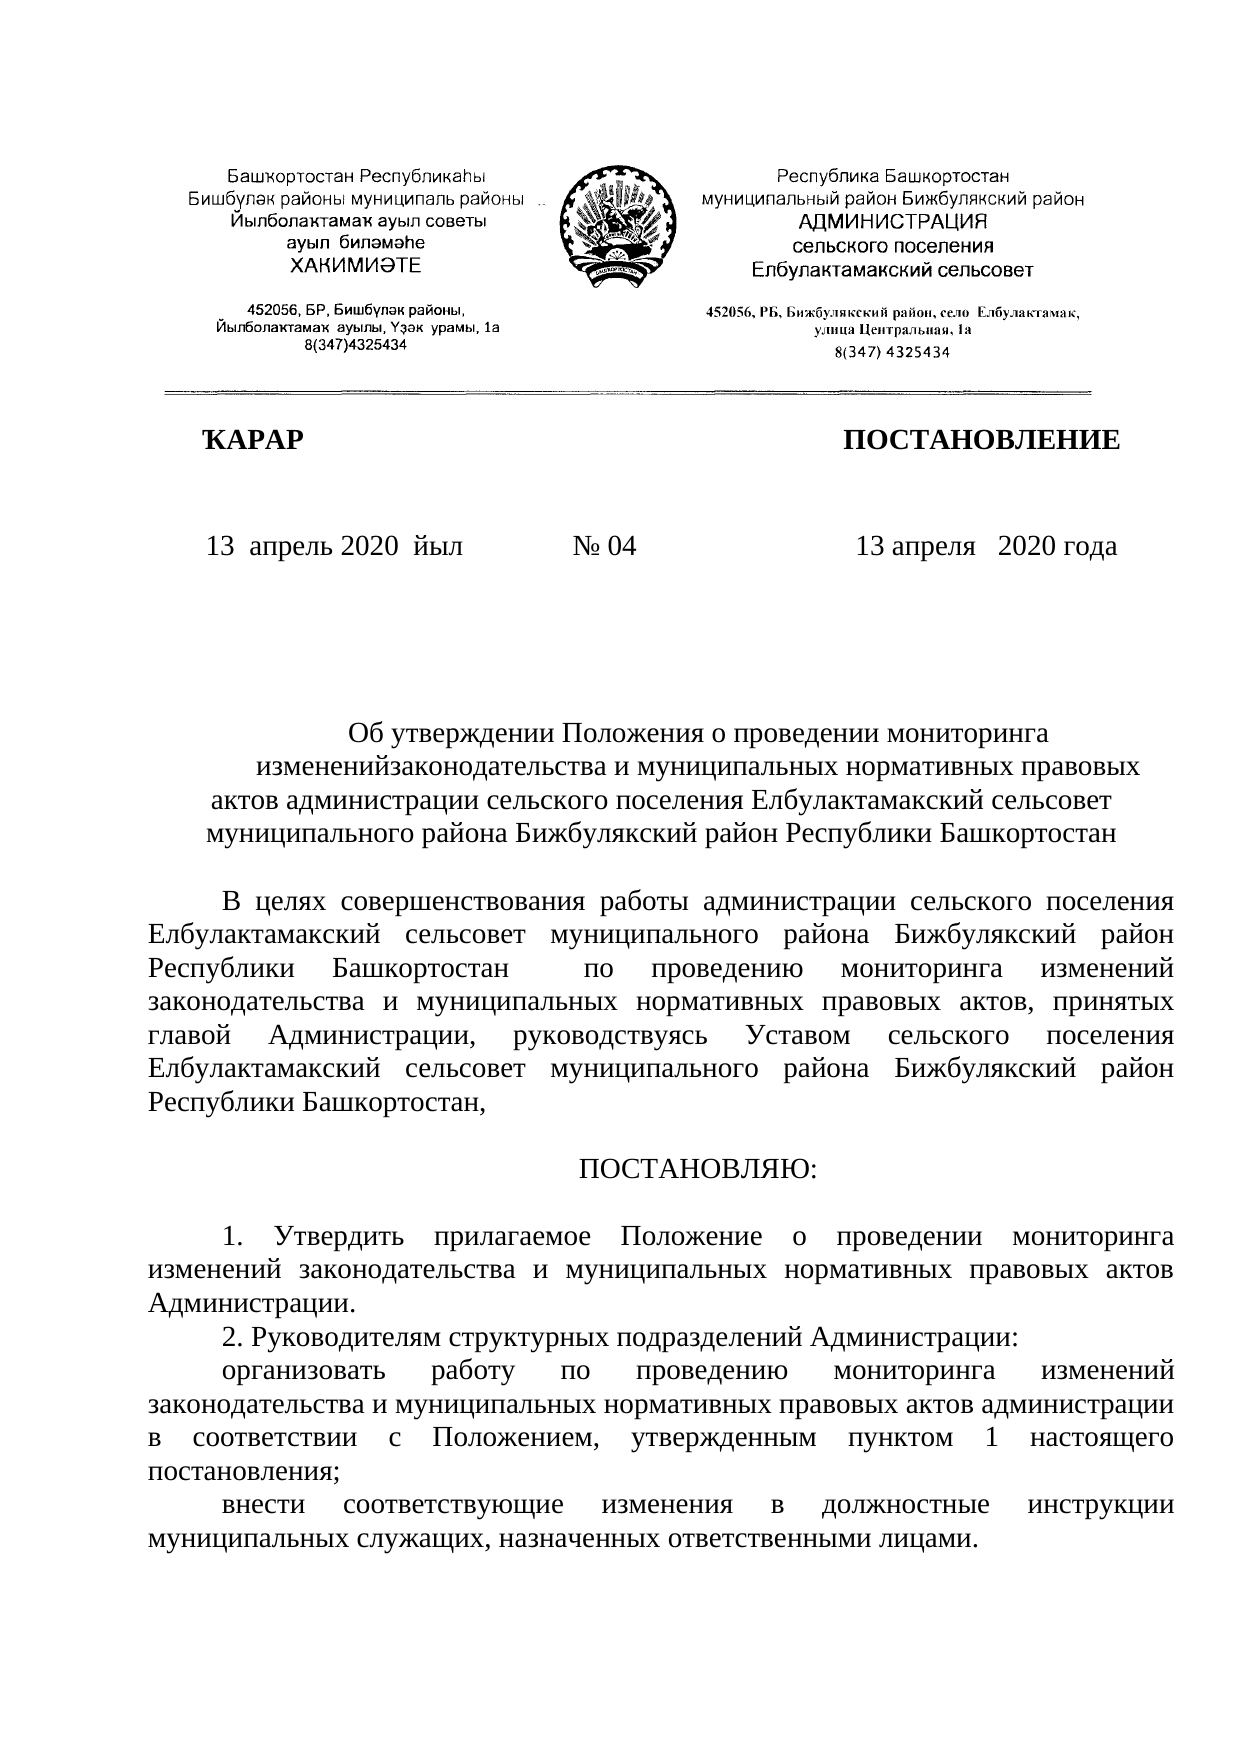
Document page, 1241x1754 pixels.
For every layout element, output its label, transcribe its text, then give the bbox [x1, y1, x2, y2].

text 2. Руководителям структурных подразделений Администрации: [148, 1319, 1175, 1352]
text организовать работу по проведению мониторинга изменений законодательства и муниципальных нормативных правовых актов администрации в соответствии с Положением, утвержденным пунктом 1 настоящего постановления; [148, 1352, 1175, 1486]
text В целях совершенствования работы администрации сельского поселения Елбулактамакский сельсовет муниципального района Бижбулякский район Республики Башкортостан по проведению мониторинга изменений законодательства и муниципальных нормативных правовых актов, принятых главой Администрации, руководствуясь Уставом сельского поселения Елбулактамакский сельсовет муниципального района Бижбулякский район Республики Башкортостан, [148, 883, 1175, 1117]
text Об утверждении Положения о проведении мониторинга [148, 715, 1175, 748]
picture [147, 151, 1093, 404]
text измененийзаконодательства и муниципальных нормативных правовых актов администрации сельского поселения Елбулактамакский сельсовет муниципального района Бижбулякский район Республики Башкортостан [148, 748, 1175, 849]
text ҠАРАР ПОСТАНОВЛЕНИЕ [148, 422, 1175, 456]
text 1. Утвердить прилагаемое Положение о проведении мониторинга изменений законодательства и муниципальных нормативных правовых актов Администрации. [148, 1218, 1175, 1319]
text внести соответствующие изменения в должностные инструкции муниципальных служащих, назначенных ответственными лицами. [148, 1486, 1175, 1553]
text 13 апрель 2020 йыл № 04 13 апреля 2020 года [148, 528, 1175, 561]
text ПОСТАНОВЛЯЮ: [148, 1151, 1175, 1184]
